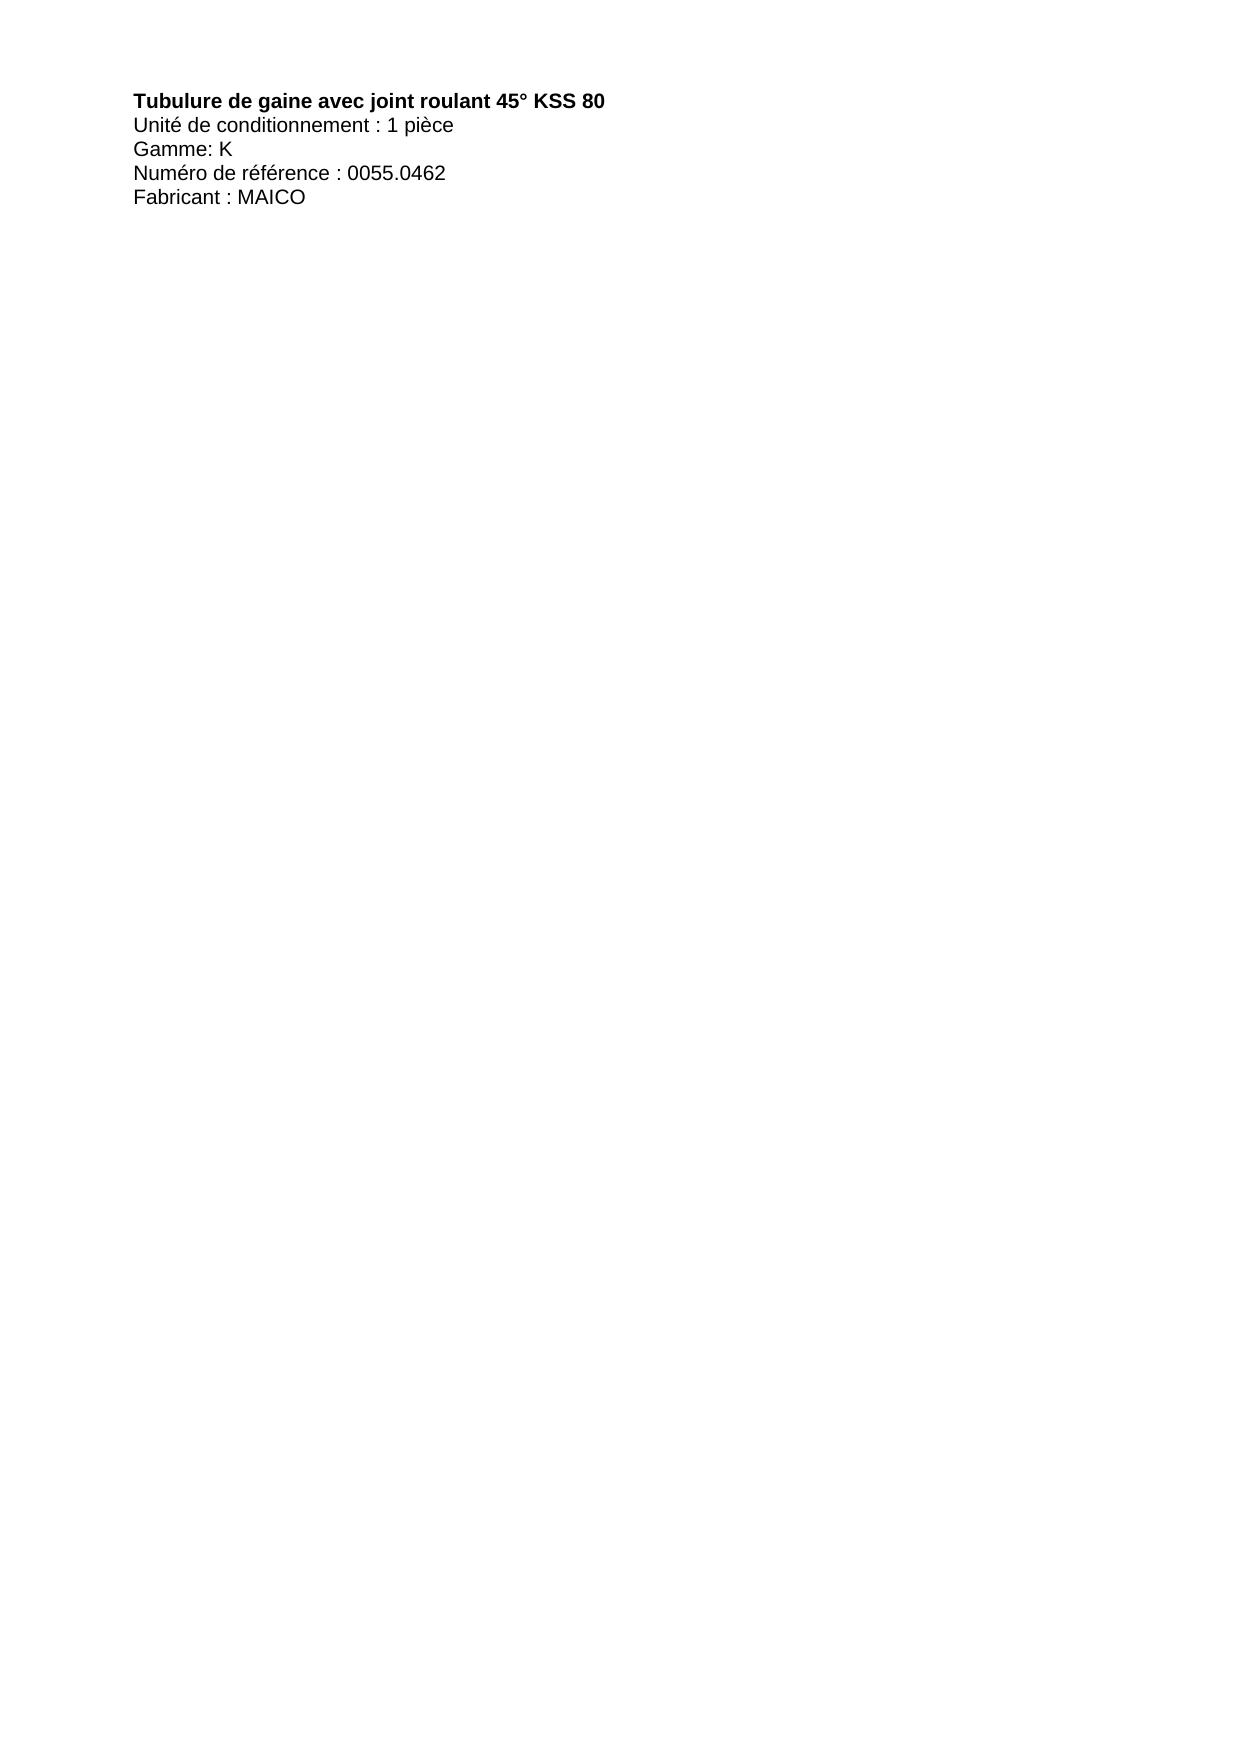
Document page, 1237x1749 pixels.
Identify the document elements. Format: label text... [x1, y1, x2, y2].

text Tubulure de gaine avec joint roulant 45° KSS 80Unité de conditionnement : 1 pièceGamme: K Numéro de référence : 0055.0462Fabricant : MAICO [133, 89, 1148, 208]
